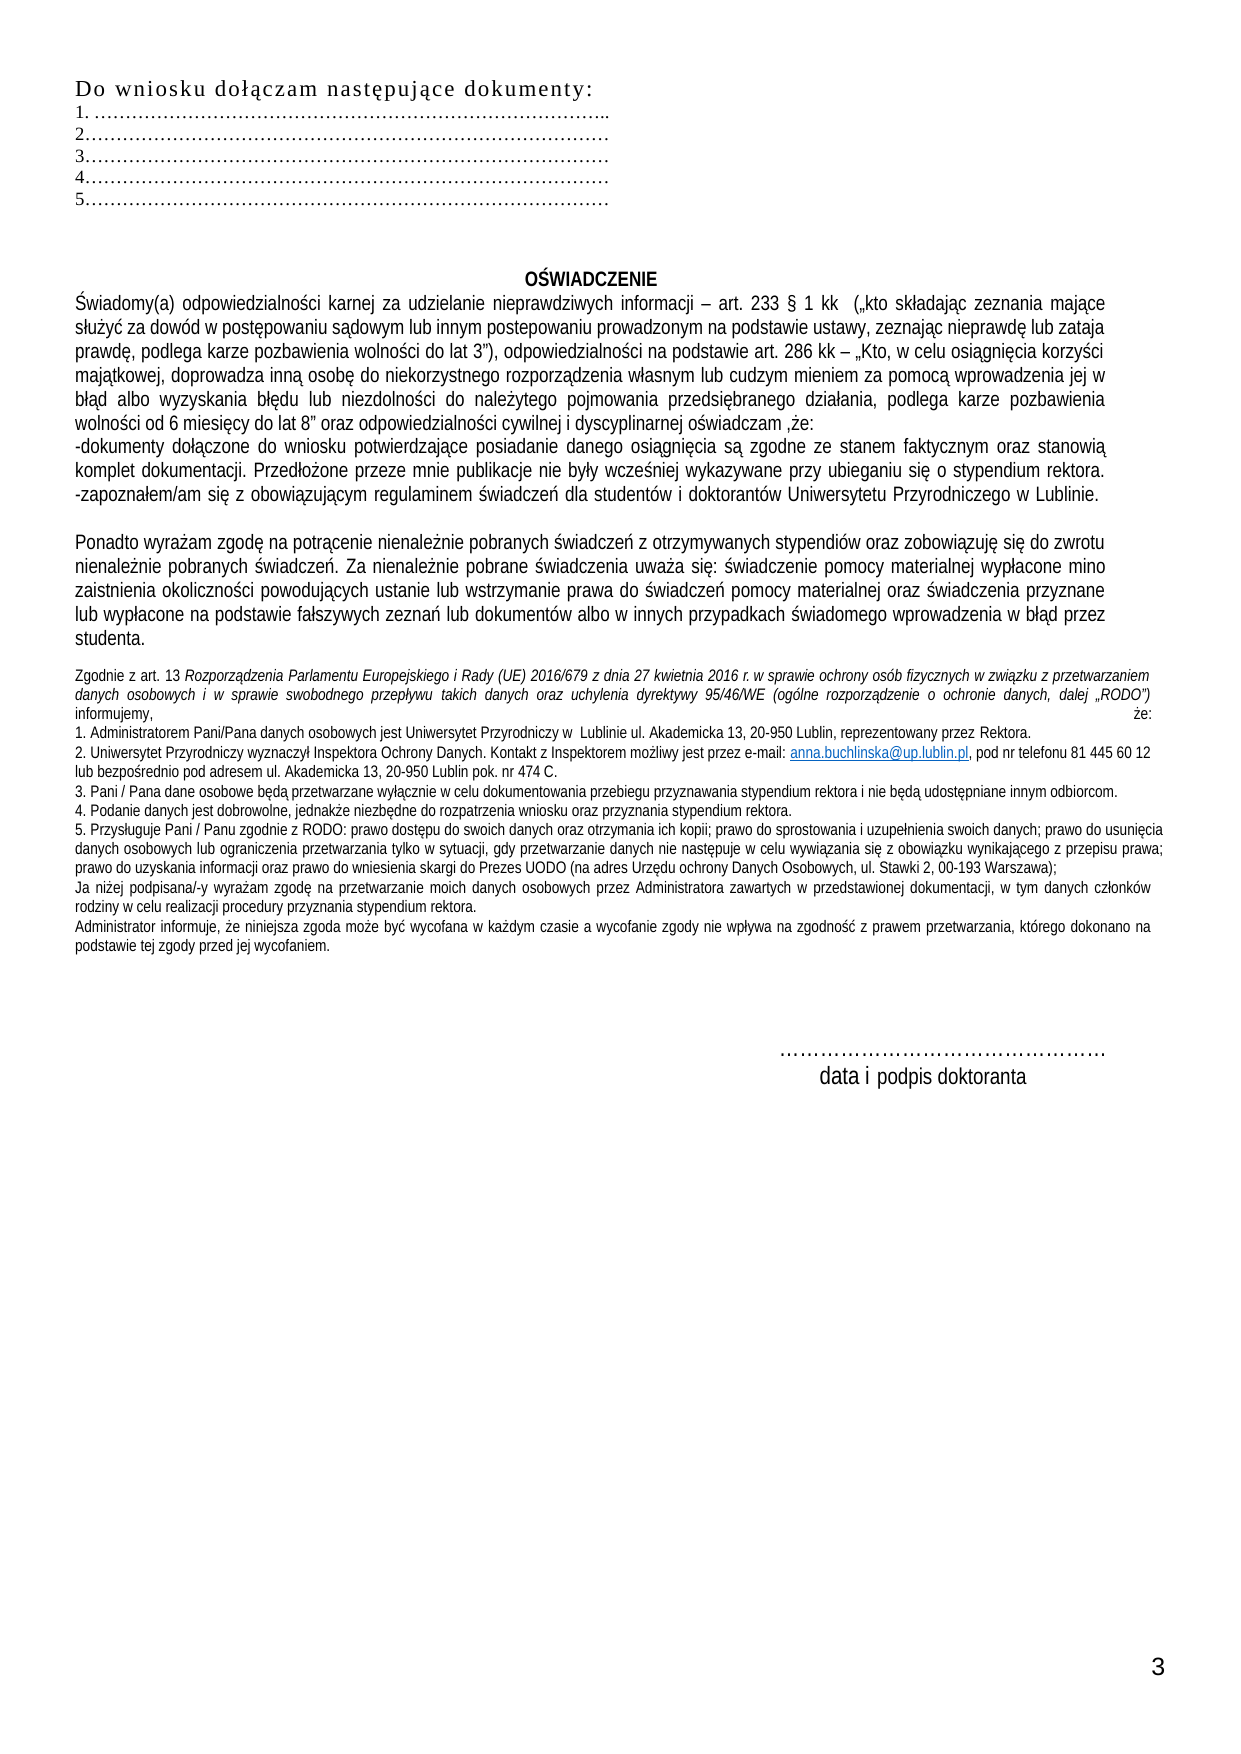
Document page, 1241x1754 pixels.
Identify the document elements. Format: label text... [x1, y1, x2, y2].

text 3. Pani / Pana dane osobowe będą przetwarzane wyłącznie w celu dokumentowania przebiegu przyznawania stypendium rektora i nie będą udostępniane innym odbiorcom. [75, 781, 1165, 801]
text Świadomy(a) odpowiedzialności karnej za udzielanie nieprawdziwych informacji – art. 233 § 1 kk („kto składając zeznania mające służyć za dowód w postępowaniu sądowym lub innym postepowaniu prowadzonym na podstawie ustawy, zeznając nieprawdę lub zataja prawdę, podlega karze pozbawienia wolności do lat 3”), odpowiedzialności na podstawie art. 286 kk – „Kto, w celu osiągnięcia korzyści majątkowej, doprowadza inną osobę do niekorzystnego rozporządzenia własnym lub cudzym mieniem za pomocą wprowadzenia jej w błąd albo wyzyskania błędu lub niezdolności do należytego pojmowania przedsiębranego działania, podlega karze pozbawienia wolności od 6 miesięcy do lat 8” oraz odpowiedzialności cywilnej i dyscyplinarnej oświadczam ,że: [75, 291, 1107, 434]
text Do wniosku dołączam następujące dokumenty: [75, 75, 1165, 101]
text 5………………………………………………………………………… [75, 188, 1165, 209]
text 2. Uniwersytet Przyrodniczy wyznaczył Inspektora Ochrony Danych. Kontakt z Inspektorem możliwy jest przez e-mail: anna.buchlinska@up.lublin.pl, pod nr telefonu 81 445 60 12 lub bezpośrednio pod adresem ul. Akademicka 13, 20-950 Lublin pok. nr 474 C. [75, 743, 1152, 781]
text Ja niżej podpisana/-y wyrażam zgodę na przetwarzanie moich danych osobowych przez Administratora zawartych w przedstawionej dokumentacji, w tym danych członków rodziny w celu realizacji procedury przyznania stypendium rektora. [75, 878, 1152, 916]
text data i podpis doktoranta [75, 1061, 1107, 1090]
text 4………………………………………………………………………… [75, 166, 1165, 188]
text -dokumenty dołączone do wniosku potwierdzające posiadanie danego osiągnięcia są zgodne ze stanem faktycznym oraz stanowią komplet dokumentacji. Przedłożone przeze mnie publikacje nie były wcześniej wykazywane przy ubieganiu się o stypendium rektora. -zapoznałem/am się z obowiązującym regulaminem świadczeń dla studentów i doktorantów Uniwersytetu Przyrodniczego w Lublinie. Ponadto wyrażam zgodę na potrącenie nienależnie pobranych świadczeń z otrzymywanych stypendiów oraz zobowiązuję się do zwrotu nienależnie pobranych świadczeń. Za nienależnie pobrane świadczenia uważa się: świadczenie pomocy materialnej wypłacone mino zaistnienia okoliczności powodujących ustanie lub wstrzymanie prawa do świadczeń pomocy materialnej oraz świadczenia przyznane lub wypłacone na podstawie fałszywych zeznań lub dokumentów albo w innych przypadkach świadomego wprowadzenia w błąd przez studenta. [75, 434, 1107, 650]
text 5. Przysługuje Pani / Panu zgodnie z RODO: prawo dostępu do swoich danych oraz otrzymania ich kopii; prawo do sprostowania i uzupełnienia swoich danych; prawo do usunięcia danych osobowych lub ograniczenia przetwarzania tylko w sytuacji, gdy przetwarzanie danych nie następuje w celu wywiązania się z obowiązku wynikającego z przepisu prawa; prawo do uzyskania informacji oraz prawo do wniesienia skargi do Prezes UODO (na adres Urzędu ochrony Danych Osobowych, ul. Stawki 2, 00-193 Warszawa); [75, 820, 1165, 877]
text 3………………………………………………………………………… [75, 144, 1165, 166]
text 4. Podanie danych jest dobrowolne, jednakże niezbędne do rozpatrzenia wniosku oraz przyznania stypendium rektora. [75, 801, 1165, 820]
text ………………………………………… [75, 1032, 1107, 1061]
text 2………………………………………………………………………… [75, 123, 1165, 144]
text 1. ……………………………………………………………………….. [75, 101, 1165, 123]
text OŚWIADCZENIE [75, 267, 1107, 291]
text Administrator informuje, że niniejsza zgoda może być wycofana w każdym czasie a wycofanie zgody nie wpływa na zgodność z prawem przetwarzania, którego dokonano na podstawie tej zgody przed jej wycofaniem. [75, 917, 1152, 955]
text Zgodnie z art. 13 Rozporządzenia Parlamentu Europejskiego i Rady (UE) 2016/679 z dnia 27 kwietnia 2016 r. w sprawie ochrony osób fizycznych w związku z przetwarzaniem danych osobowych i w sprawie swobodnego przepływu takich danych oraz uchylenia dyrektywy 95/46/WE (ogólne rozporządzenie o ochronie danych, dalej „RODO”) informujemy, że: 1. Administratorem Pani/Pana danych osobowych jest Uniwersytet Przyrodniczy w Lublinie ul. Akademicka 13, 20-950 Lublin, reprezentowany przez Rektora. [75, 666, 1152, 742]
